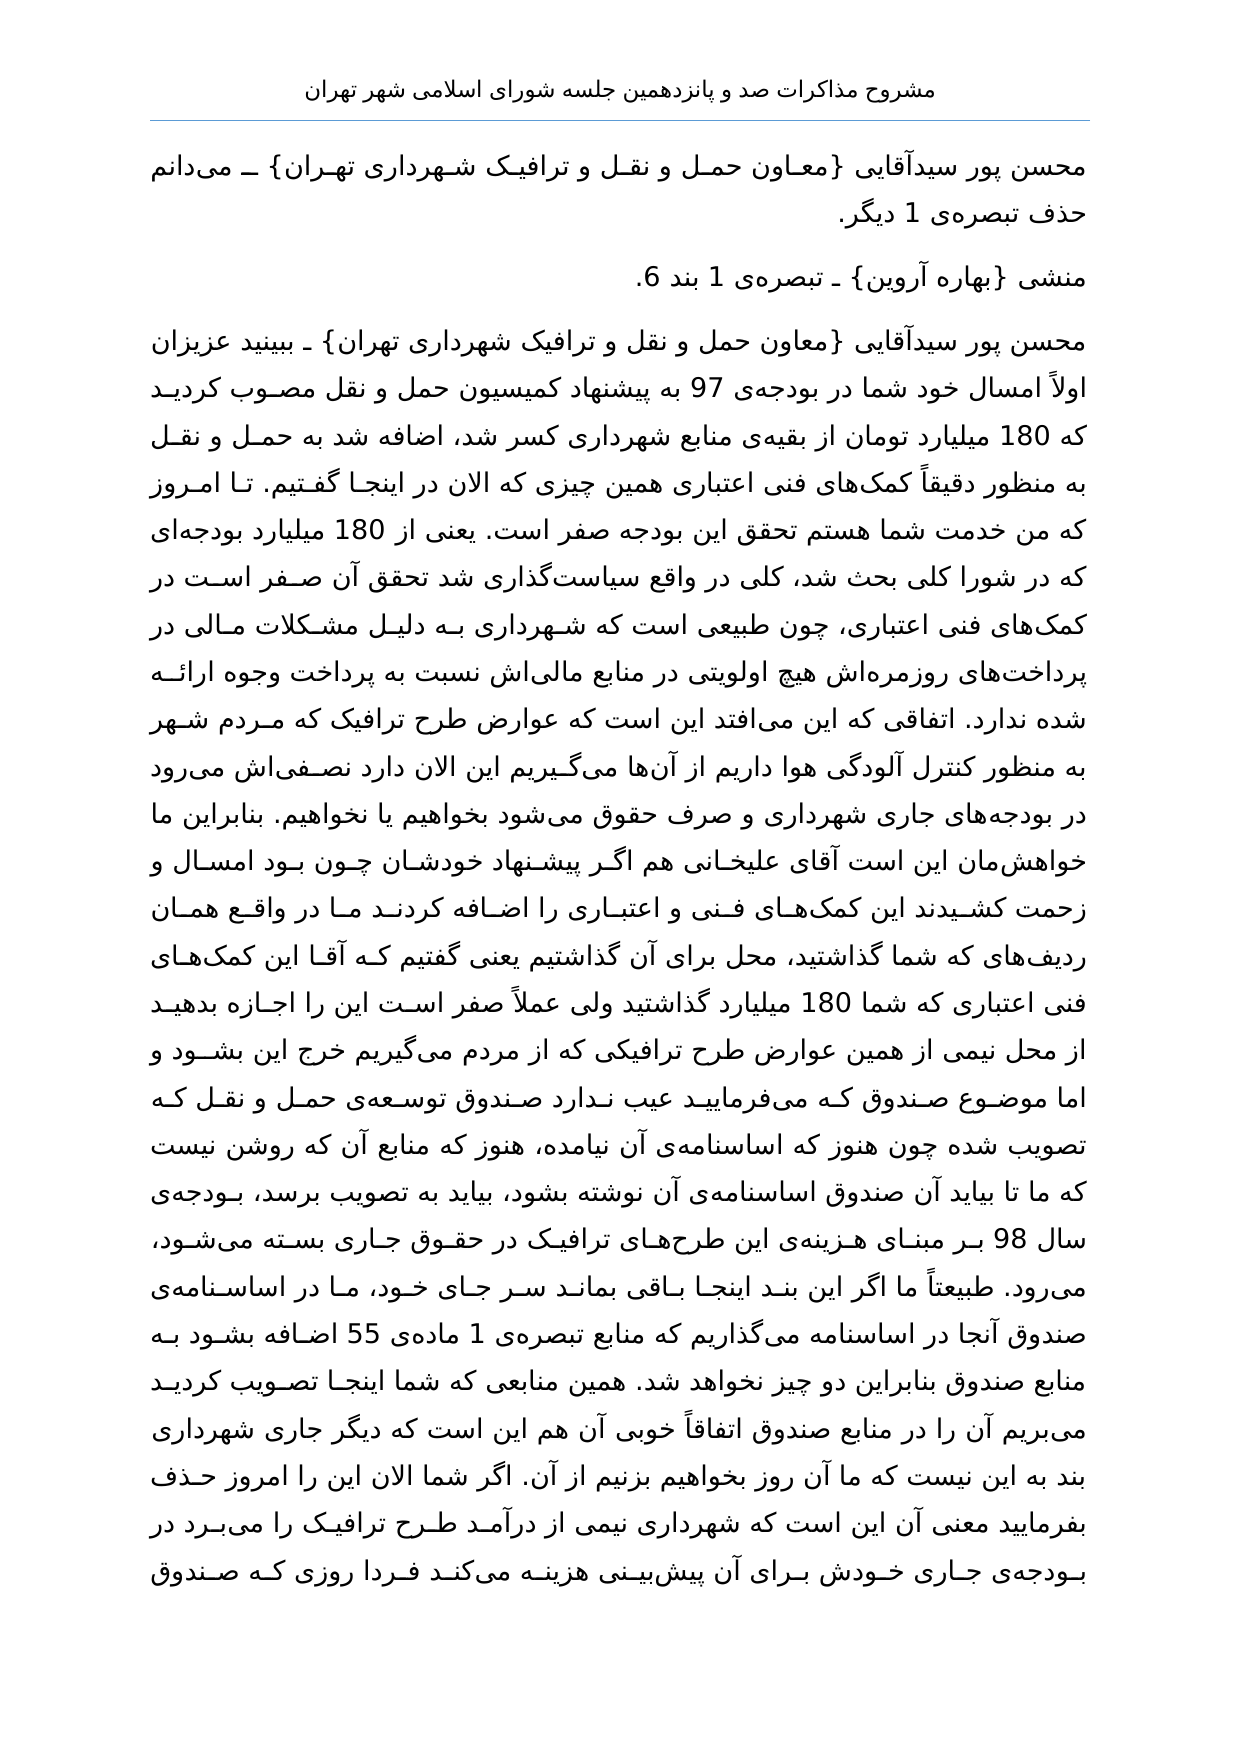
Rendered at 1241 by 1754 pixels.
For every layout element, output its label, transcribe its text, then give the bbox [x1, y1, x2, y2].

text محسن پور سیدآقایی {معاون حمل و نقل و ترافیک شهرداری تهران} ـ می‌دانم حذف تبصره‌ی 1 دیگر. [150, 150, 1087, 229]
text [150, 325, 1087, 1586]
text منشی {بهاره آروین} ـ تبصره‌ی 1 بند 6. [150, 261, 1087, 293]
